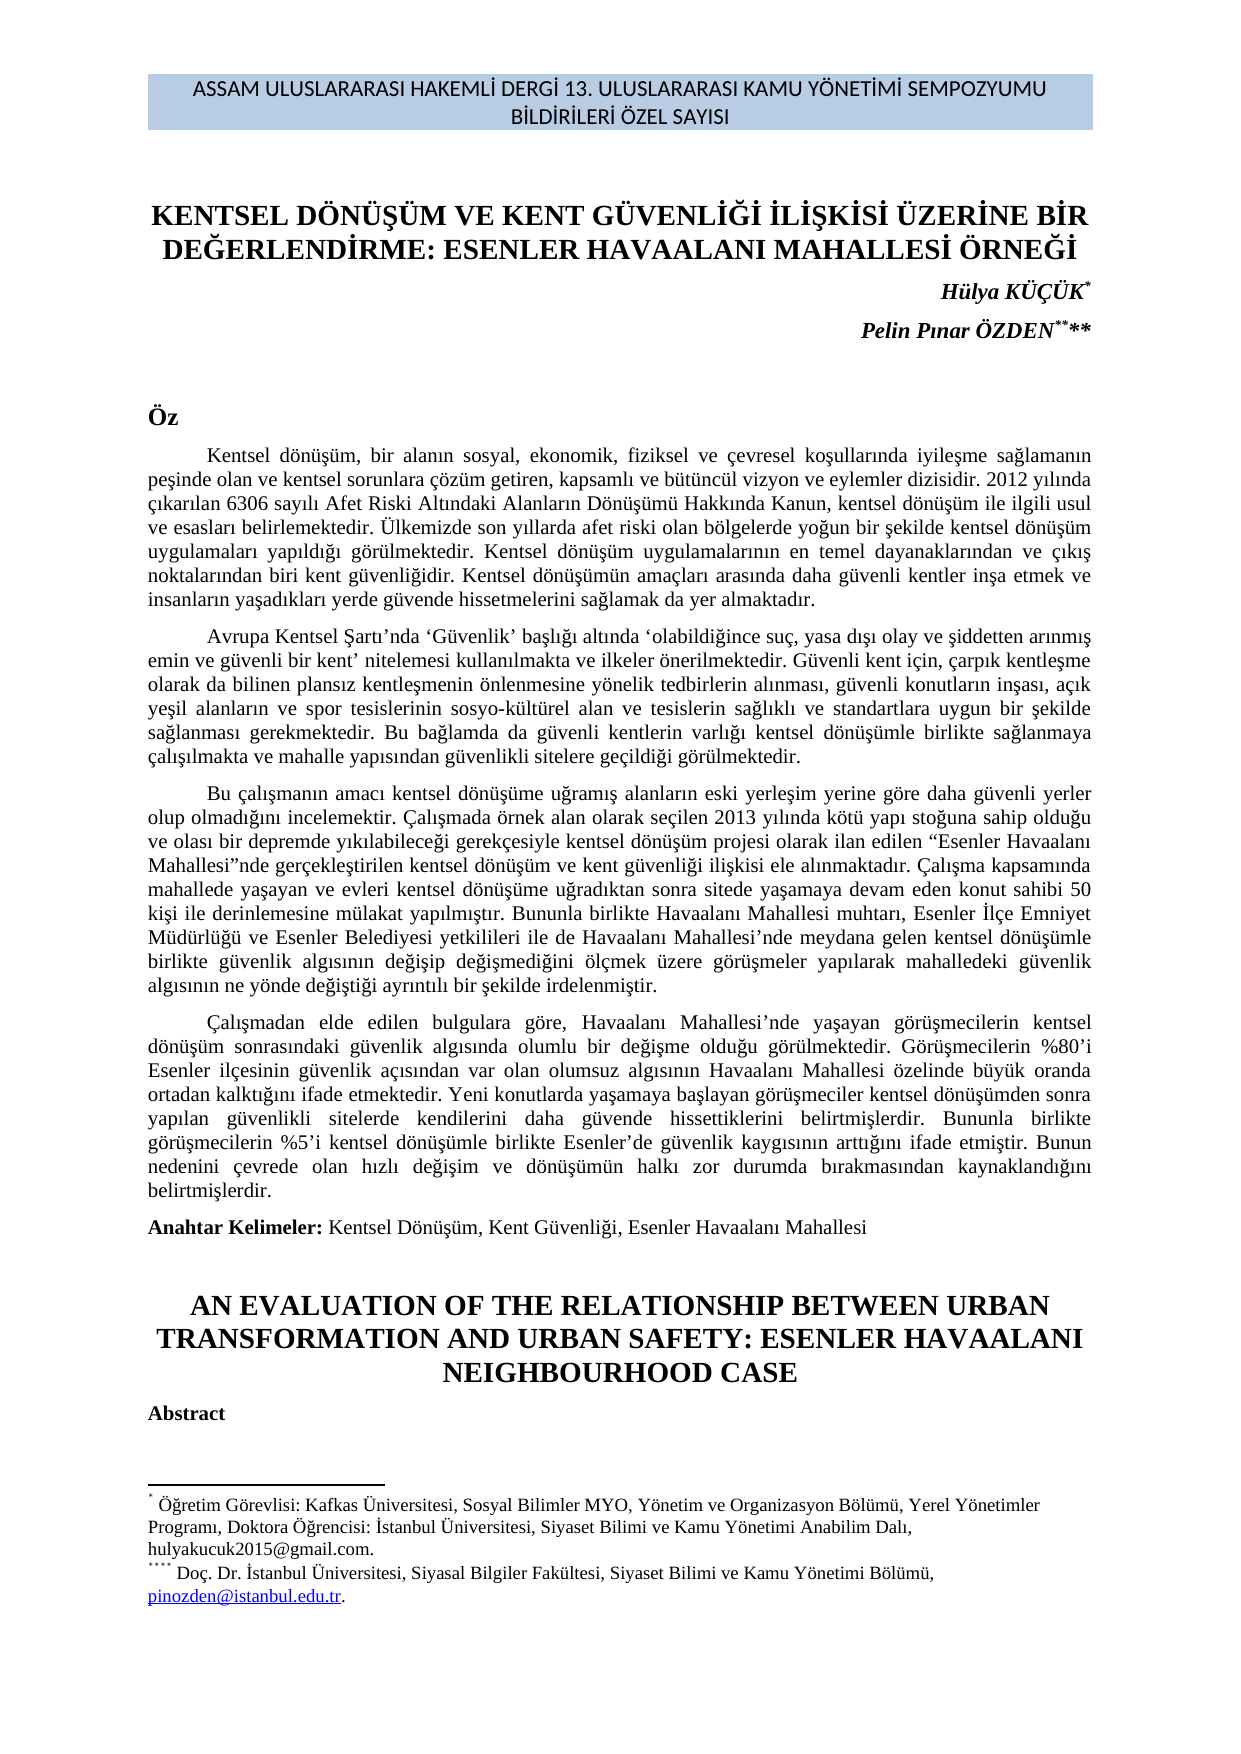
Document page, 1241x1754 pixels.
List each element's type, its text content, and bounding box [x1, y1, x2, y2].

text Öz [148, 402, 1093, 430]
text Abstract [148, 1401, 1093, 1425]
text KENTSEL DÖNÜŞÜM VE KENT GÜVENLİĞİ İLİŞKİSİ ÜZERİNE BİR DEĞERLENDİRME: ESENLER HAVAALANI MAHALLESİ ÖRNEĞİ [148, 198, 1093, 265]
text Avrupa Kentsel Şartı’nda ‘Güvenlik’ başlığı altında ‘olabildiğince suç, yasa dışı olay ve şiddetten arınmış emin ve güvenli bir kent’ nitelemesi kullanılmakta ve ilkeler önerilmektedir. Güvenli kent için, çarpık kentleşme olarak da bilinen plansız kentleşmenin önlenmesine yönelik tedbirlerin alınması, güvenli konutların inşası, açık yeşil alanların ve spor tesislerinin sosyo-kültürel alan ve tesislerin sağlıklı ve standartlara uygun bir şekilde sağlanması gerekmektedir. Bu bağlamda da güvenli kentlerin varlığı kentsel dönüşümle birlikte sağlanmaya çalışılmakta ve mahalle yapısından güvenlikli sitelere geçildiği görülmektedir. [148, 624, 1093, 768]
text Bu çalışmanın amacı kentsel dönüşüme uğramış alanların eski yerleşim yerine göre daha güvenli yerler olup olmadığını incelemektir. Çalışmada örnek alan olarak seçilen 2013 yılında kötü yapı stoğuna sahip olduğu ve olası bir depremde yıkılabileceği gerekçesiyle kentsel dönüşüm projesi olarak ilan edilen “Esenler Havaalanı Mahallesi”nde gerçekleştirilen kentsel dönüşüm ve kent güvenliği ilişkisi ele alınmaktadır. Çalışma kapsamında mahallede yaşayan ve evleri kentsel dönüşüme uğradıktan sonra sitede yaşamaya devam eden konut sahibi 50 kişi ile derinlemesine mülakat yapılmıştır. Bununla birlikte Havaalanı Mahallesi muhtarı, Esenler İlçe Emniyet Müdürlüğü ve Esenler Belediyesi yetkilileri ile de Havaalanı Mahallesi’nde meydana gelen kentsel dönüşümle birlikte güvenlik algısının değişip değişmediğini ölçmek üzere görüşmeler yapılarak mahalledeki güvenlik algısının ne yönde değiştiği ayrıntılı bir şekilde irdelenmiştir. [148, 781, 1093, 997]
text Kentsel dönüşüm, bir alanın sosyal, ekonomik, fiziksel ve çevresel koşullarında iyileşme sağlamanın peşinde olan ve kentsel sorunlara çözüm getiren, kapsamlı ve bütüncül vizyon ve eylemler dizisidir. 2012 yılında çıkarılan 6306 sayılı Afet Riski Altındaki Alanların Dönüşümü Hakkında Kanun, kentsel dönüşüm ile ilgili usul ve esasları belirlemektedir. Ülkemizde son yıllarda afet riski olan bölgelerde yoğun bir şekilde kentsel dönüşüm uygulamaları yapıldığı görülmektedir. Kentsel dönüşüm uygulamalarının en temel dayanaklarından ve çıkış noktalarından biri kent güvenliğidir. Kentsel dönüşümün amaçları arasında daha güvenli kentler inşa etmek ve insanların yaşadıkları yerde güvende hissetmelerini sağlamak da yer almaktadır. [148, 443, 1093, 611]
text Hülya KÜÇÜK* [148, 278, 1093, 304]
text Pelin Pınar ÖZDEN** [148, 317, 1093, 343]
text Çalışmadan elde edilen bulgulara göre, Havaalanı Mahallesi’nde yaşayan görüşmecilerin kentsel dönüşüm sonrasındaki güvenlik algısında olumlu bir değişme olduğu görülmektedir. Görüşmecilerin %80’i Esenler ilçesinin güvenlik açısından var olan olumsuz algısının Havaalanı Mahallesi özelinde büyük oranda ortadan kalktığını ifade etmektedir. Yeni konutlarda yaşamaya başlayan görüşmeciler kentsel dönüşümden sonra yapılan güvenlikli sitelerde kendilerini daha güvende hissettiklerini belirtmişlerdir. Bununla birlikte görüşmecilerin %5’i kentsel dönüşümle birlikte Esenler’de güvenlik kaygısının arttığını ifade etmiştir. Bunun nedenini çevrede olan hızlı değişim ve dönüşümün halkı zor durumda bırakmasından kaynaklandığını belirtmişlerdir. [148, 1010, 1093, 1202]
text AN EVALUATION OF THE RELATIONSHIP BETWEEN URBAN TRANSFORMATION AND URBAN SAFETY: ESENLER HAVAALANI NEIGHBOURHOOD CASE [148, 1288, 1093, 1388]
text Anahtar Kelimeler: Kentsel Dönüşüm, Kent Güvenliği, Esenler Havaalanı Mahallesi [148, 1215, 1093, 1239]
